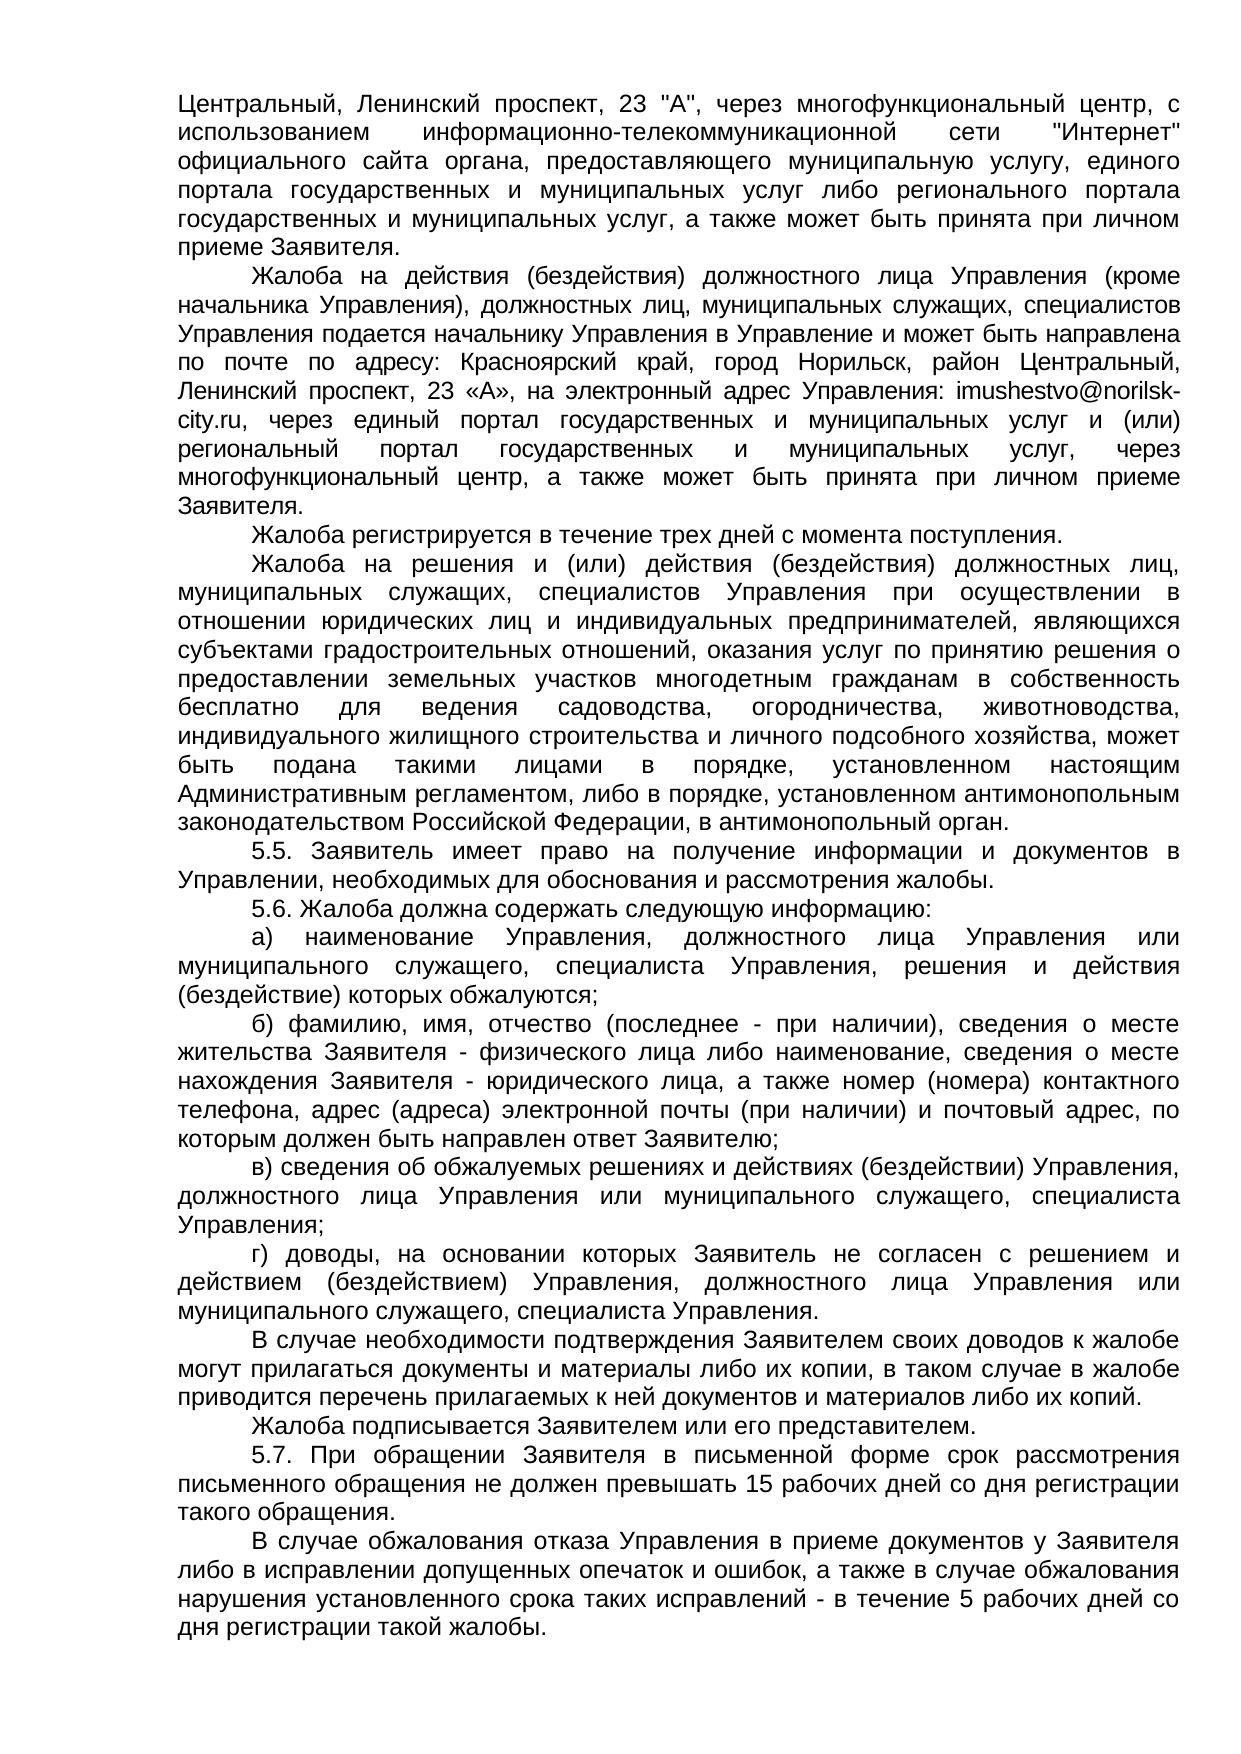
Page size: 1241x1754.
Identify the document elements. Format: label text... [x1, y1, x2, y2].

text Жалоба подписывается Заявителем или его представителем. [177, 1411, 1181, 1440]
text г) доводы, на основании которых Заявитель не согласен с решением и действием (бездействием) Управления, должностного лица Управления или муниципального служащего, специалиста Управления. [177, 1239, 1181, 1325]
text Жалоба на решения и (или) действия (бездействия) должностных лиц, муниципальных служащих, специалистов Управления при осуществлении в отношении юридических лиц и индивидуальных предпринимателей, являющихся субъектами градостроительных отношений, оказания услуг по принятию решения о предоставлении земельных участков многодетным гражданам в собственность бесплатно для ведения садоводства, огородничества, животноводства, индивидуального жилищного строительства и личного подсобного хозяйства, может быть подана такими лицами в порядке, установленном настоящим Административным регламентом, либо в порядке, установленном антимонопольным законодательством Российской Федерации, в антимонопольный орган. [177, 549, 1181, 836]
text в) сведения об обжалуемых решениях и действиях (бездействии) Управления, должностного лица Управления или муниципального служащего, специалиста Управления; [177, 1152, 1181, 1239]
text б) фамилию, имя, отчество (последнее - при наличии), сведения о месте жительства Заявителя - физического лица либо наименование, сведения о месте нахождения Заявителя - юридического лица, а также номер (номера) контактного телефона, адрес (адреса) электронной почты (при наличии) и почтовый адрес, по которым должен быть направлен ответ Заявителю; [177, 1009, 1181, 1152]
text 5.5. Заявитель имеет право на получение информации и документов в Управлении, необходимых для обоснования и рассмотрения жалобы. [177, 836, 1181, 894]
text а) наименование Управления, должностного лица Управления или муниципального служащего, специалиста Управления, решения и действия (бездействие) которых обжалуются; [177, 922, 1181, 1009]
text В случае необходимости подтверждения Заявителем своих доводов к жалобе могут прилагаться документы и материалы либо их копии, в таком случае в жалобе приводится перечень прилагаемых к ней документов и материалов либо их копий. [177, 1325, 1181, 1411]
text В случае обжалования отказа Управления в приеме документов у Заявителя либо в исправлении допущенных опечаток и ошибок, а также в случае обжалования нарушения установленного срока таких исправлений - в течение 5 рабочих дней со дня регистрации такой жалобы. [177, 1526, 1181, 1641]
text 5.6. Жалоба должна содержать следующую информацию: [177, 894, 1181, 922]
text Жалоба регистрируется в течение трех дней с момента поступления. [177, 520, 1181, 549]
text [177, 89, 1181, 261]
text 5.7. При обращении Заявителя в письменной форме срок рассмотрения письменного обращения не должен превышать 15 рабочих дней со дня регистрации такого обращения. [177, 1440, 1181, 1526]
text Жалоба на действия (бездействия) должностного лица Управления (кроме начальника Управления), должностных лиц, муниципальных служащих, специалистов Управления подается начальнику Управления в Управление и может быть направлена по почте по адресу: Красноярский край, город Норильск, район Центральный, Ленинский проспект, 23 «А», на электронный адрес Управления: imushestvo@norilsk-city.ru, через единый портал государственных и муниципальных услуг и (или) региональный портал государственных и муниципальных услуг, через многофункциональный центр, а также может быть принята при личном приеме Заявителя. [177, 261, 1181, 520]
